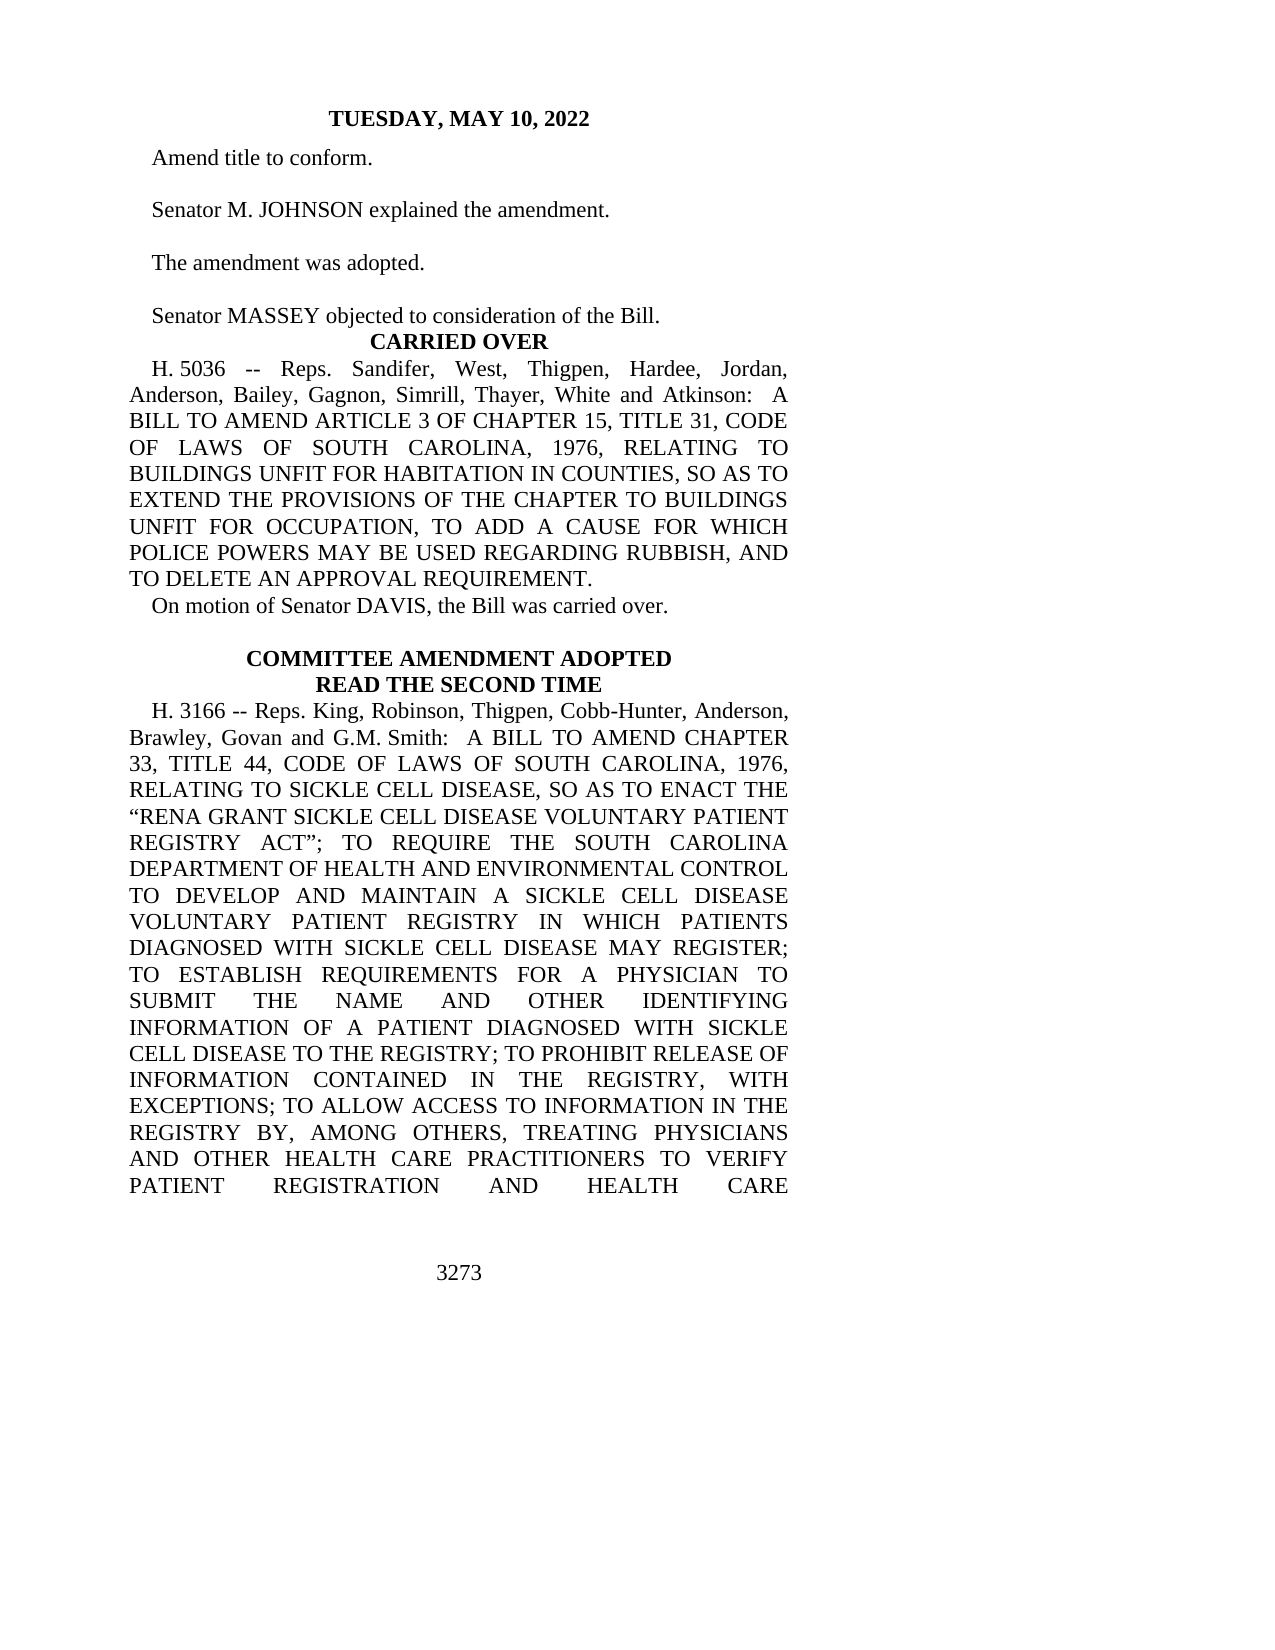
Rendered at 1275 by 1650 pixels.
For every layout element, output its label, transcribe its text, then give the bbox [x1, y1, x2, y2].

text Senator MASSEY objected to consideration of the Bill. [129, 302, 789, 328]
text COMMITTEE AMENDMENT ADOPTED [129, 644, 789, 671]
text CARRIED OVER [129, 328, 789, 355]
text On motion of Senator DAVIS, the Bill was carried over. [129, 592, 789, 618]
text READ THE SECOND TIME [129, 671, 789, 697]
text The amendment was adopted. [129, 249, 789, 276]
text Senator M. JOHNSON explained the amendment. [129, 197, 789, 223]
text Amend title to conform. [129, 144, 789, 170]
text H. 5036 -- Reps. Sandifer, West, Thigpen, Hardee, Jordan, Anderson, Bailey, Gagnon, Simrill, Thayer, White and Atkinson: A BILL TO AMEND ARTICLE 3 OF CHAPTER 15, TITLE 31, CODE OF LAWS OF SOUTH CAROLINA, 1976, RELATING TO BUILDINGS UNFIT FOR HABITATION IN COUNTIES, SO AS TO EXTEND THE PROVISIONS OF THE CHAPTER TO BUILDINGS UNFIT FOR OCCUPATION, TO ADD A CAUSE FOR WHICH POLICE POWERS MAY BE USED REGARDING RUBBISH, AND TO DELETE AN APPROVAL REQUIREMENT. [129, 355, 789, 592]
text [129, 697, 789, 1198]
